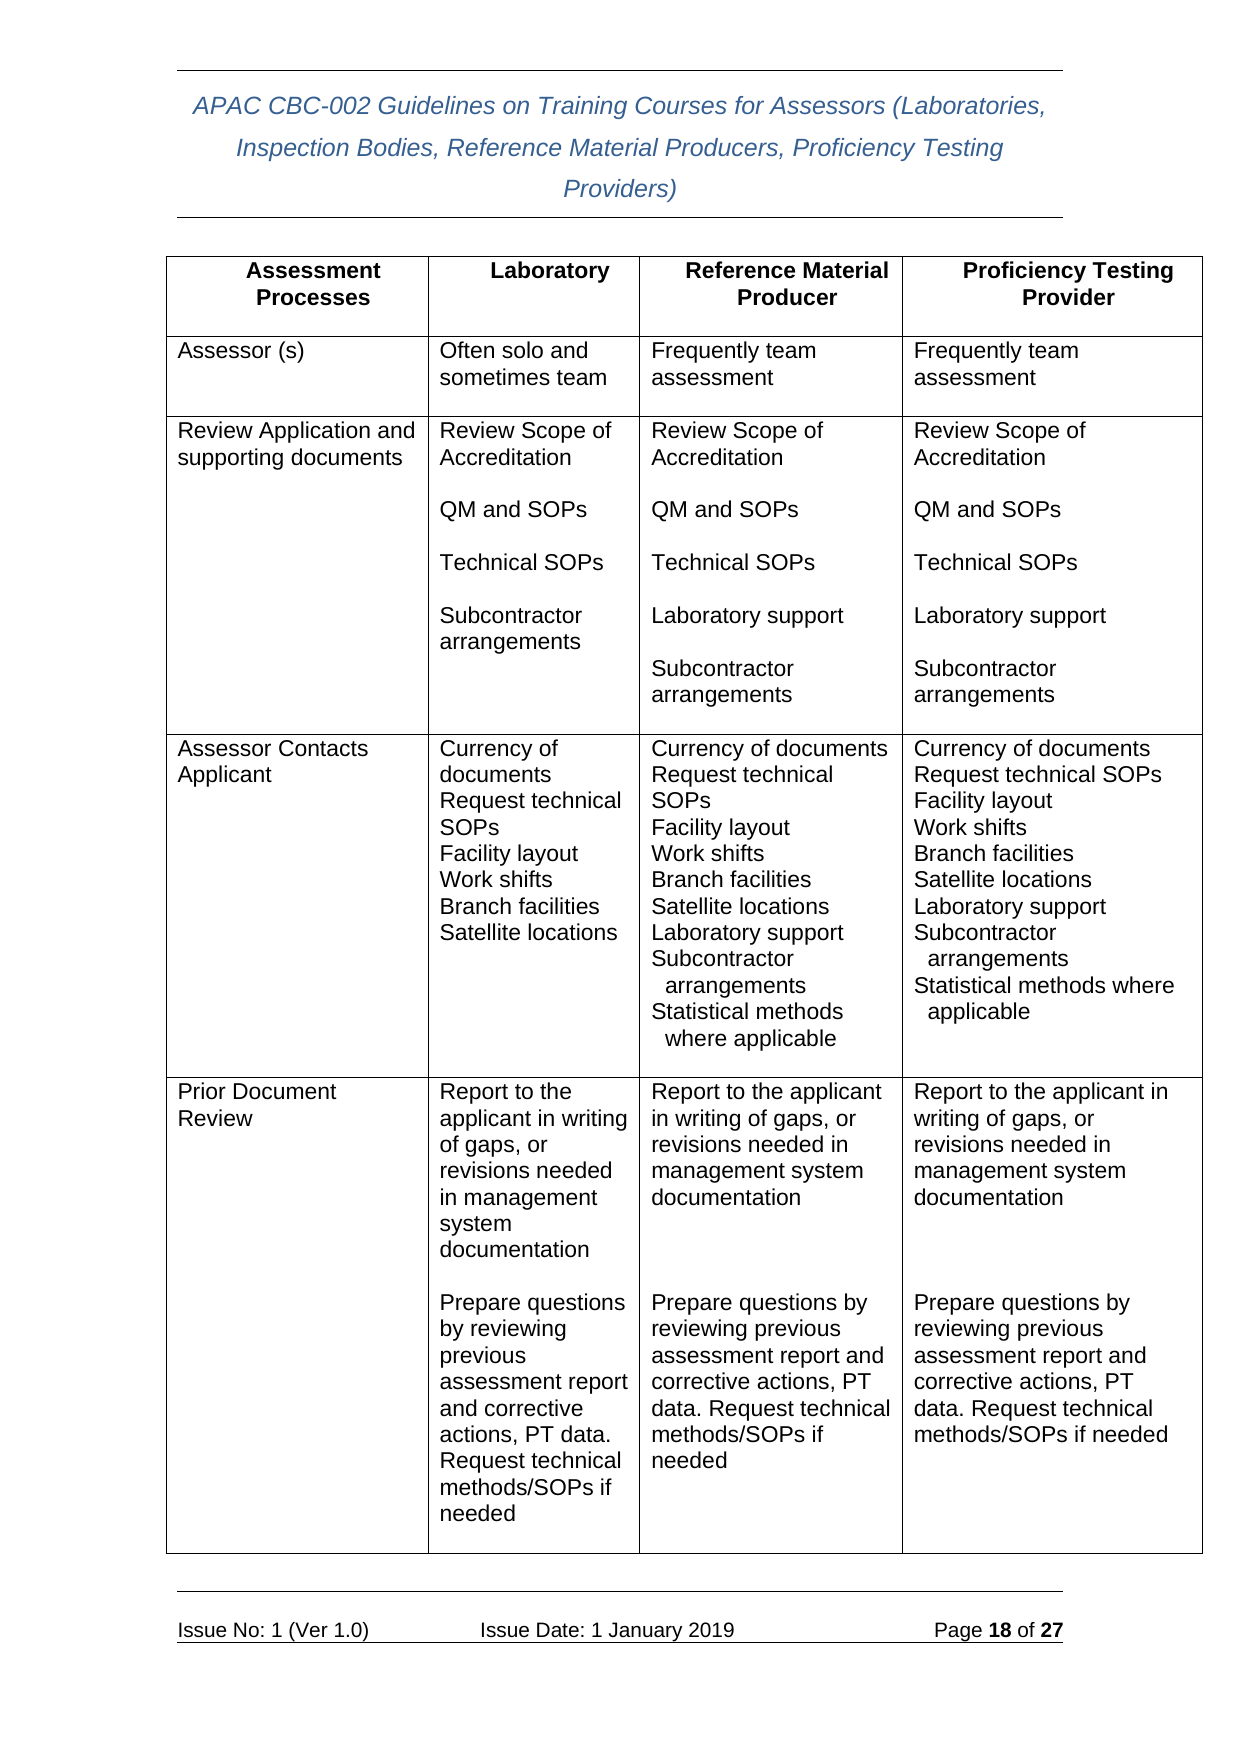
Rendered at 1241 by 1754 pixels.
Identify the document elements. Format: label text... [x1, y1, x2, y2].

table_cell Currency of documents Request technical SOPs Facility layout Work shifts Branch facilities Satellite locations [429, 735, 639, 1077]
table_cell Assessor Contacts Applicant [167, 735, 428, 1077]
table_cell Report to the applicant in writing of gaps, or revisions needed in management system documentation Prepare questions by reviewing previous assessment report and corrective actions, PT data. Request technical methods/SOPs if needed [429, 1078, 639, 1553]
table_cell Report to the applicant in writing of gaps, or revisions needed in management system documentation Prepare questions by reviewing previous assessment report and corrective actions, PT data. Request technical methods/SOPs if needed [903, 1078, 1202, 1553]
table_cell Frequently team assessment [903, 337, 1202, 416]
table_cell Frequently team assessment [640, 337, 902, 416]
table_cell Review Scope of Accreditation QM and SOPs Technical SOPs Laboratory support Subcontractor arrangements [640, 417, 902, 733]
table_cell Review Application and supporting documents [167, 417, 428, 733]
table_cell Review Scope of Accreditation QM and SOPs Technical SOPs Laboratory support Subcontractor arrangements [903, 417, 1202, 733]
table_header Assessment Processes [167, 257, 428, 336]
table_cell Often solo and sometimes team [429, 337, 639, 416]
table_header Reference Material Producer [640, 257, 902, 336]
table_header Laboratory [429, 257, 639, 336]
table_cell Prior Document Review [167, 1078, 428, 1553]
table_cell Currency of documents Request technical SOPs Facility layout Work shifts Branch facilities Satellite locations Laboratory support Subcontractor arrangements Statistical methods where applicable [640, 735, 902, 1077]
table_cell Review Scope of Accreditation QM and SOPs Technical SOPs Subcontractor arrangements [429, 417, 639, 733]
table_cell Assessor (s) [167, 337, 428, 416]
table_cell Report to the applicant in writing of gaps, or revisions needed in management system documentation Prepare questions by reviewing previous assessment report and corrective actions, PT data. Request technical methods/SOPs if needed [640, 1078, 902, 1553]
table_cell Currency of documents Request technical SOPs Facility layout Work shifts Branch facilities Satellite locations Laboratory support Subcontractor arrangements Statistical methods where applicable [903, 735, 1202, 1077]
table_header Proficiency Testing Provider [903, 257, 1202, 336]
